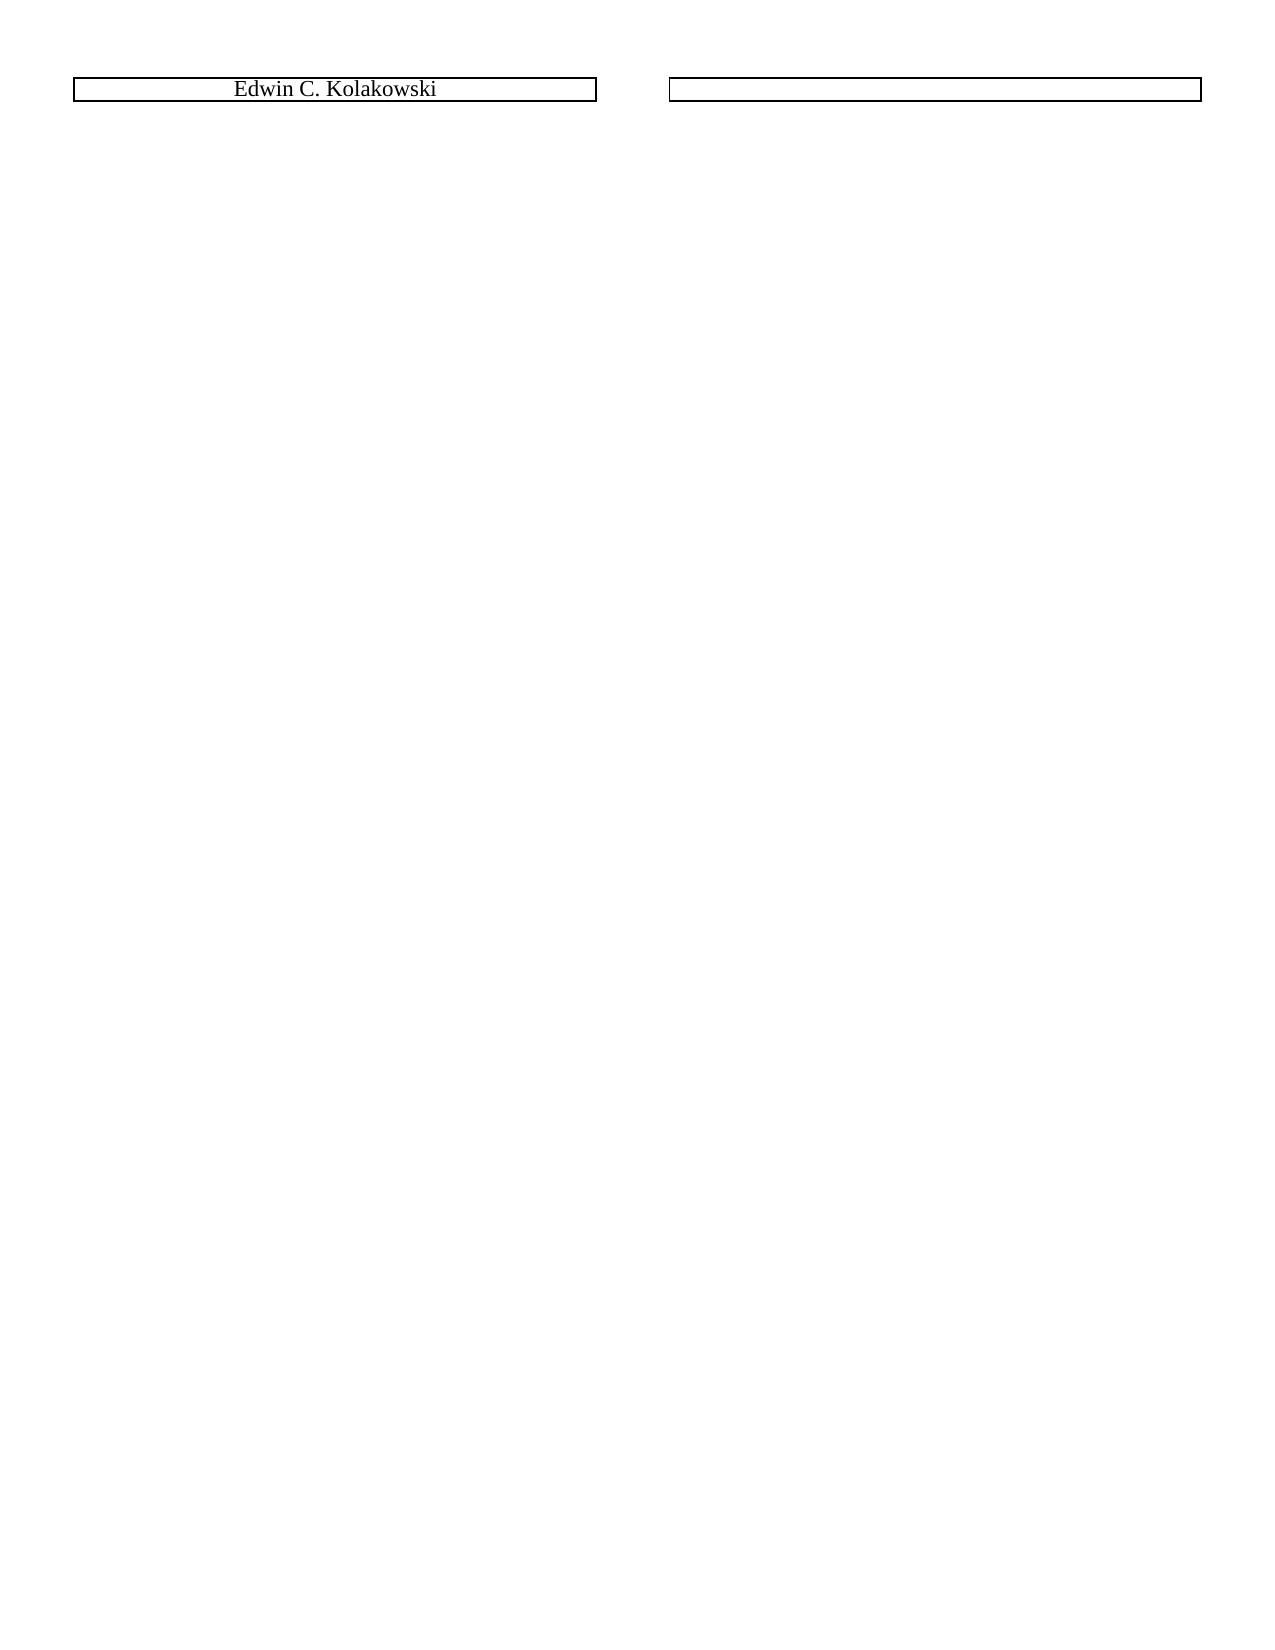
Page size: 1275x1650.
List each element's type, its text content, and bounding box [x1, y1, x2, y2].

text Edwin C. Kolakowski [75, 79, 595, 100]
